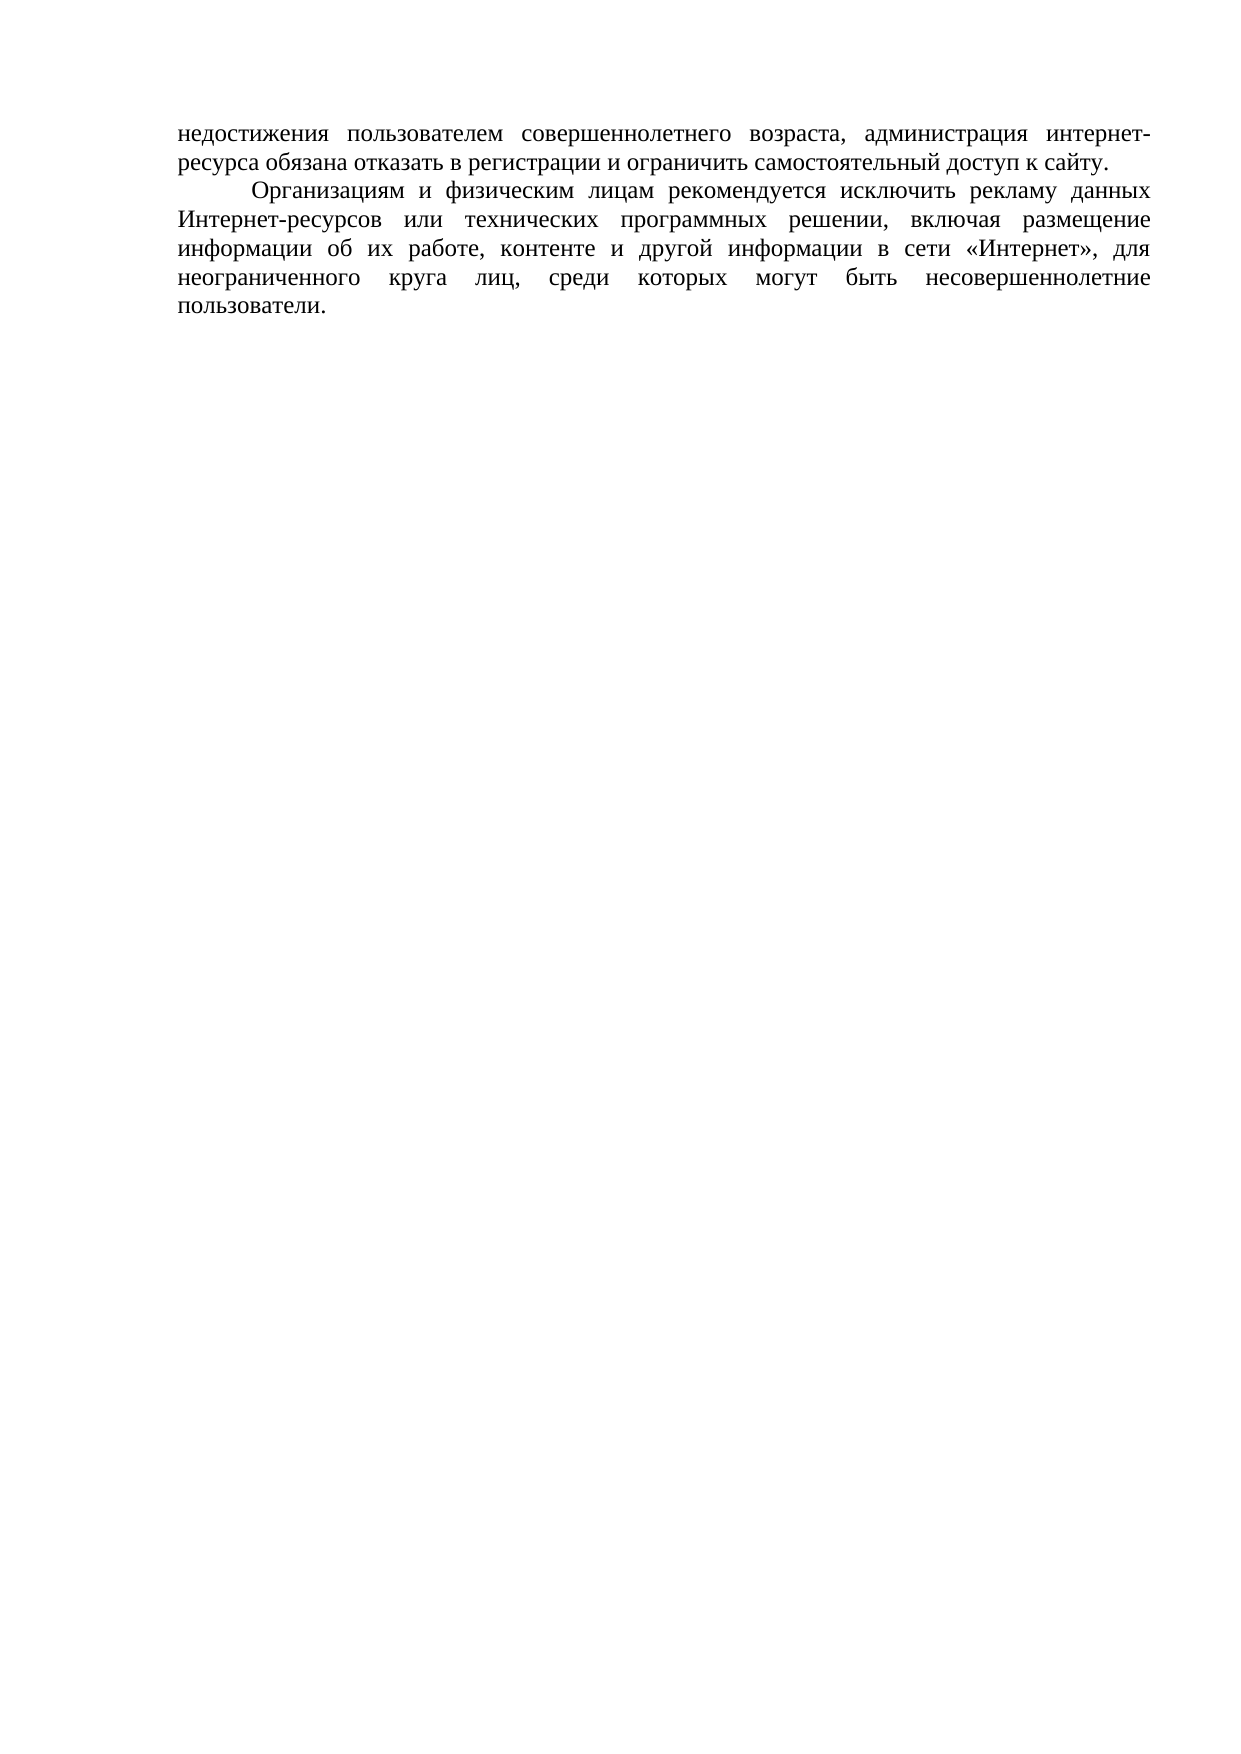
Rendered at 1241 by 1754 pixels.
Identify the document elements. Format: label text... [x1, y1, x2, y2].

text Организациям и физическим лицам рекомендуется исключить рекламу данных Интернет-ресурсов или технических программных решении, включая размещение информации об их работе, контенте и другой информации в сети «Интернет», для неограниченного круга лиц, среди которых могут быть несовершеннолетние пользователи. [177, 176, 1152, 319]
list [140, 118, 1152, 176]
